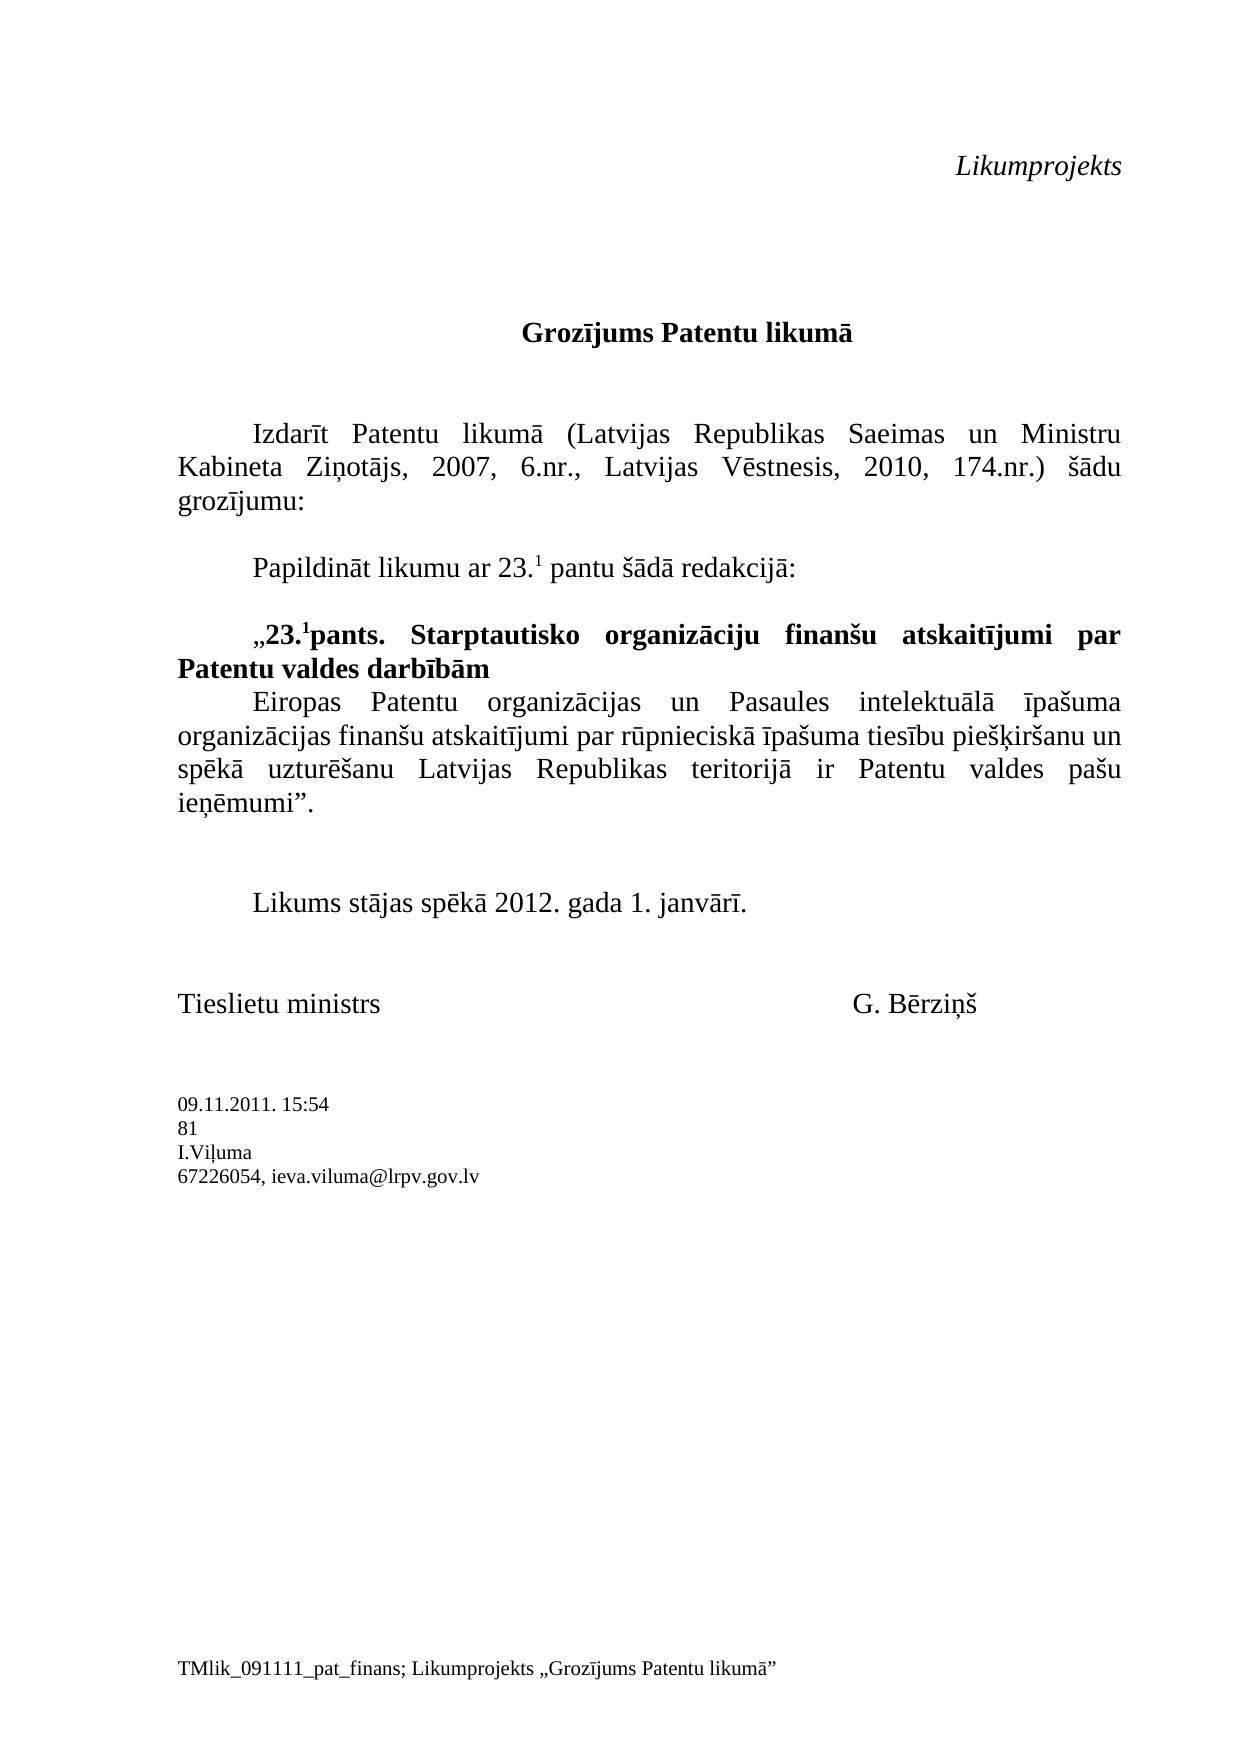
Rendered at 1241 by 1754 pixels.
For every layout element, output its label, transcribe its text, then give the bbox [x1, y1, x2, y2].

text Izdarīt Patentu likumā (Latvijas Republikas Saeimas un Ministru Kabineta Ziņotājs, 2007, 6.nr., Latvijas Vēstnesis, 2010, 174.nr.) šādu grozījumu: [177, 416, 1122, 517]
text 67226054, ieva.viluma@lrpv.gov.lv [177, 1164, 1122, 1188]
text 81 [177, 1116, 1122, 1140]
text Tieslietu ministrs G. Bērziņš [177, 986, 1122, 1020]
text Likumprojekts [679, 148, 1122, 181]
text Papildināt likumu ar 23.1 pantu šādā redakcijā: [177, 550, 1122, 584]
text Eiropas Patentu organizācijas un Pasaules intelektuālā īpašuma organizācijas finanšu atskaitījumi par rūpnieciskā īpašuma tiesību piešķiršanu un spēkā uzturēšanu Latvijas Republikas teritorijā ir Patentu valdes pašu ieņēmumi”. [177, 684, 1122, 818]
text 09.11.2011. 15:54 [177, 1092, 1122, 1116]
text I.Viļuma [177, 1140, 1122, 1164]
text Likums stājas spēkā 2012. gada 1. janvārī. [177, 886, 1122, 919]
text „23.1pants. Starptautisko organizāciju finanšu atskaitījumi par Patentu valdes darbībām [177, 617, 1122, 684]
text Grozījums Patentu likumā [177, 315, 1122, 349]
